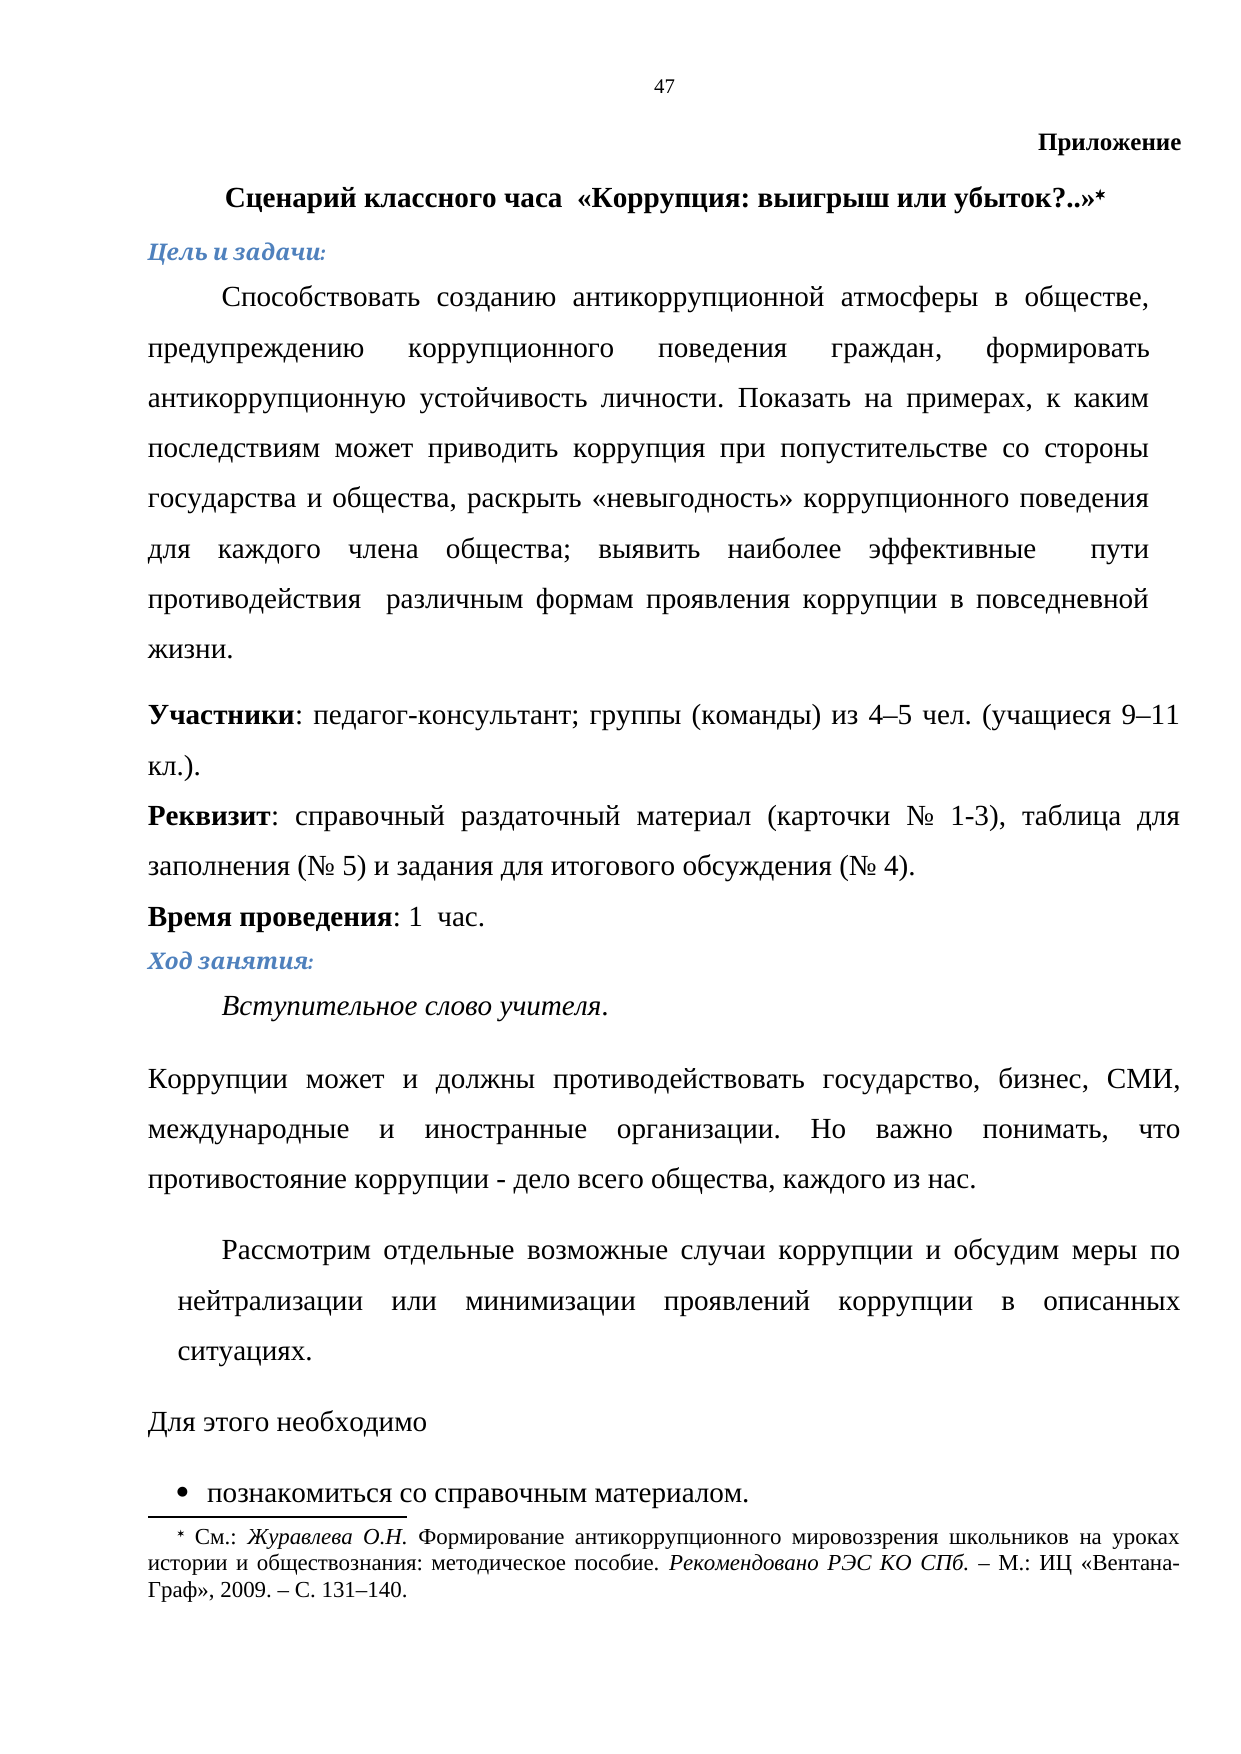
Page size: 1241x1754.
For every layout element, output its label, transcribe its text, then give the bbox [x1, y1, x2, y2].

text Рассмотрим отдельные возможные случаи коррупции и обсудим меры по нейтрализации или минимизации проявлений коррупции в описанных ситуациях. [177, 1232, 1181, 1367]
text Участники: педагог-консультант; группы (команды) из 4–5 чел. (учащиеся 9–11 кл.). [148, 697, 1181, 781]
text Коррупции может и должны противодействовать государство, бизнес, СМИ, международные и иностранные организации. Но важно понимать, что противостояние коррупции - дело всего общества, каждого из нас. [148, 1061, 1181, 1195]
text Для этого необходимо [148, 1404, 1181, 1438]
text Реквизит: справочный раздаточный материал (карточки № 1-3), таблица для заполнения (№ 5) и задания для итогового обсуждения (№ 4). [148, 798, 1181, 882]
subtitle Ход занятия: [148, 949, 1181, 975]
text Сценарий классного часа «Коррупция: выигрыш или убыток?..» [148, 180, 1181, 214]
text Вступительное слово учителя. [148, 988, 1181, 1022]
subtitle Цель и задачи: [148, 240, 1181, 266]
text Приложение [148, 127, 1181, 155]
text Время проведения: 1 час. [148, 899, 1181, 932]
list познакомиться со справочным материалом. [177, 1475, 1181, 1509]
text Способствовать созданию антикоррупционной атмосферы в обществе, предупреждению коррупционного поведения граждан, формировать антикоррупционную устойчивость личности. Показать на примерах, к каким последствиям может приводить коррупция при попустительстве со стороны государства и общества, раскрыть «невыгодность» коррупционного поведения для каждого члена общества; выявить наиболее эффективные пути противодействия различным формам проявления коррупции в повседневной жизни. [148, 279, 1150, 665]
